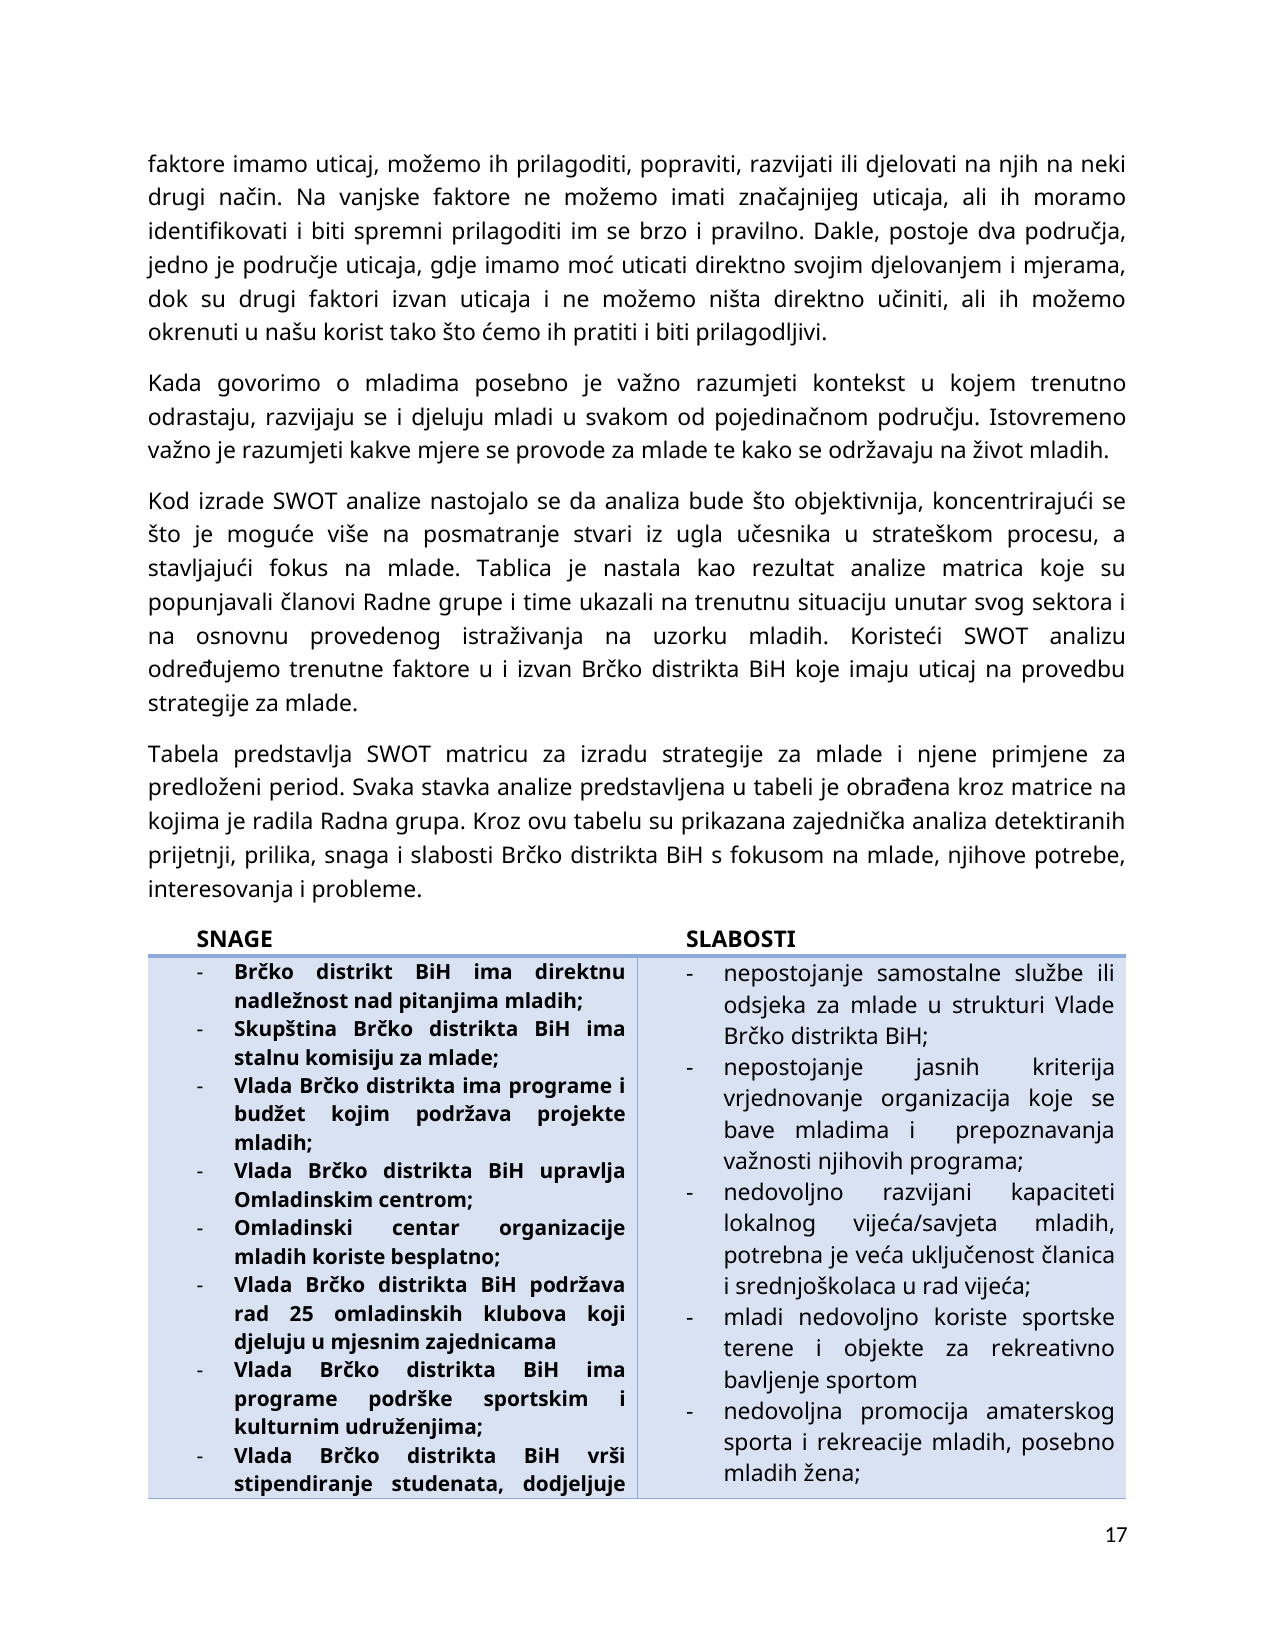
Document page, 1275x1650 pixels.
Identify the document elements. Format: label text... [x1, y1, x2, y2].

text Kod izrade SWOT analize nastojalo se da analiza bude što objektivnija, koncentrirajući se što je moguće više na posmatranje stvari iz ugla učesnika u strateškom procesu, a stavljajući fokus na mlade. Tablica je nastala kao rezultat analize matrica koje su popunjavali članovi Radne grupe i time ukazali na trenutnu situaciju unutar svog sektora i na osnovnu provedenog istraživanja na uzorku mladih. Koristeći SWOT analizu određujemo trenutne faktore u i izvan Brčko distrikta BiH koje imaju uticaj na provedbu strategije za mlade. [148, 485, 1127, 718]
table_header SLABOSTI [637, 923, 1126, 954]
text Tabela predstavlja SWOT matricu za izradu strategije za mlade i njene primjene za predloženi period. Svaka stavka analize predstavljena u tabeli je obrađena kroz matrice na kojima je radila Radna grupa. Kroz ovu tabelu su prikazana zajednička analiza detektiranih prijetnji, prilika, snaga i slabosti Brčko distrikta BiH s fokusom na mlade, njihove potrebe, interesovanja i probleme. [148, 738, 1127, 904]
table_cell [148, 958, 637, 1498]
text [148, 148, 1127, 348]
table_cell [638, 958, 1126, 1498]
table_header SNAGE [148, 923, 637, 954]
text Kada govorimo o mladima posebno je važno razumjeti kontekst u kojem trenutno odrastaju, razvijaju se i djeluju mladi u svakom od pojedinačnom području. Istovremeno važno je razumjeti kakve mjere se provode za mlade te kako se održavaju na život mladih. [148, 367, 1127, 466]
